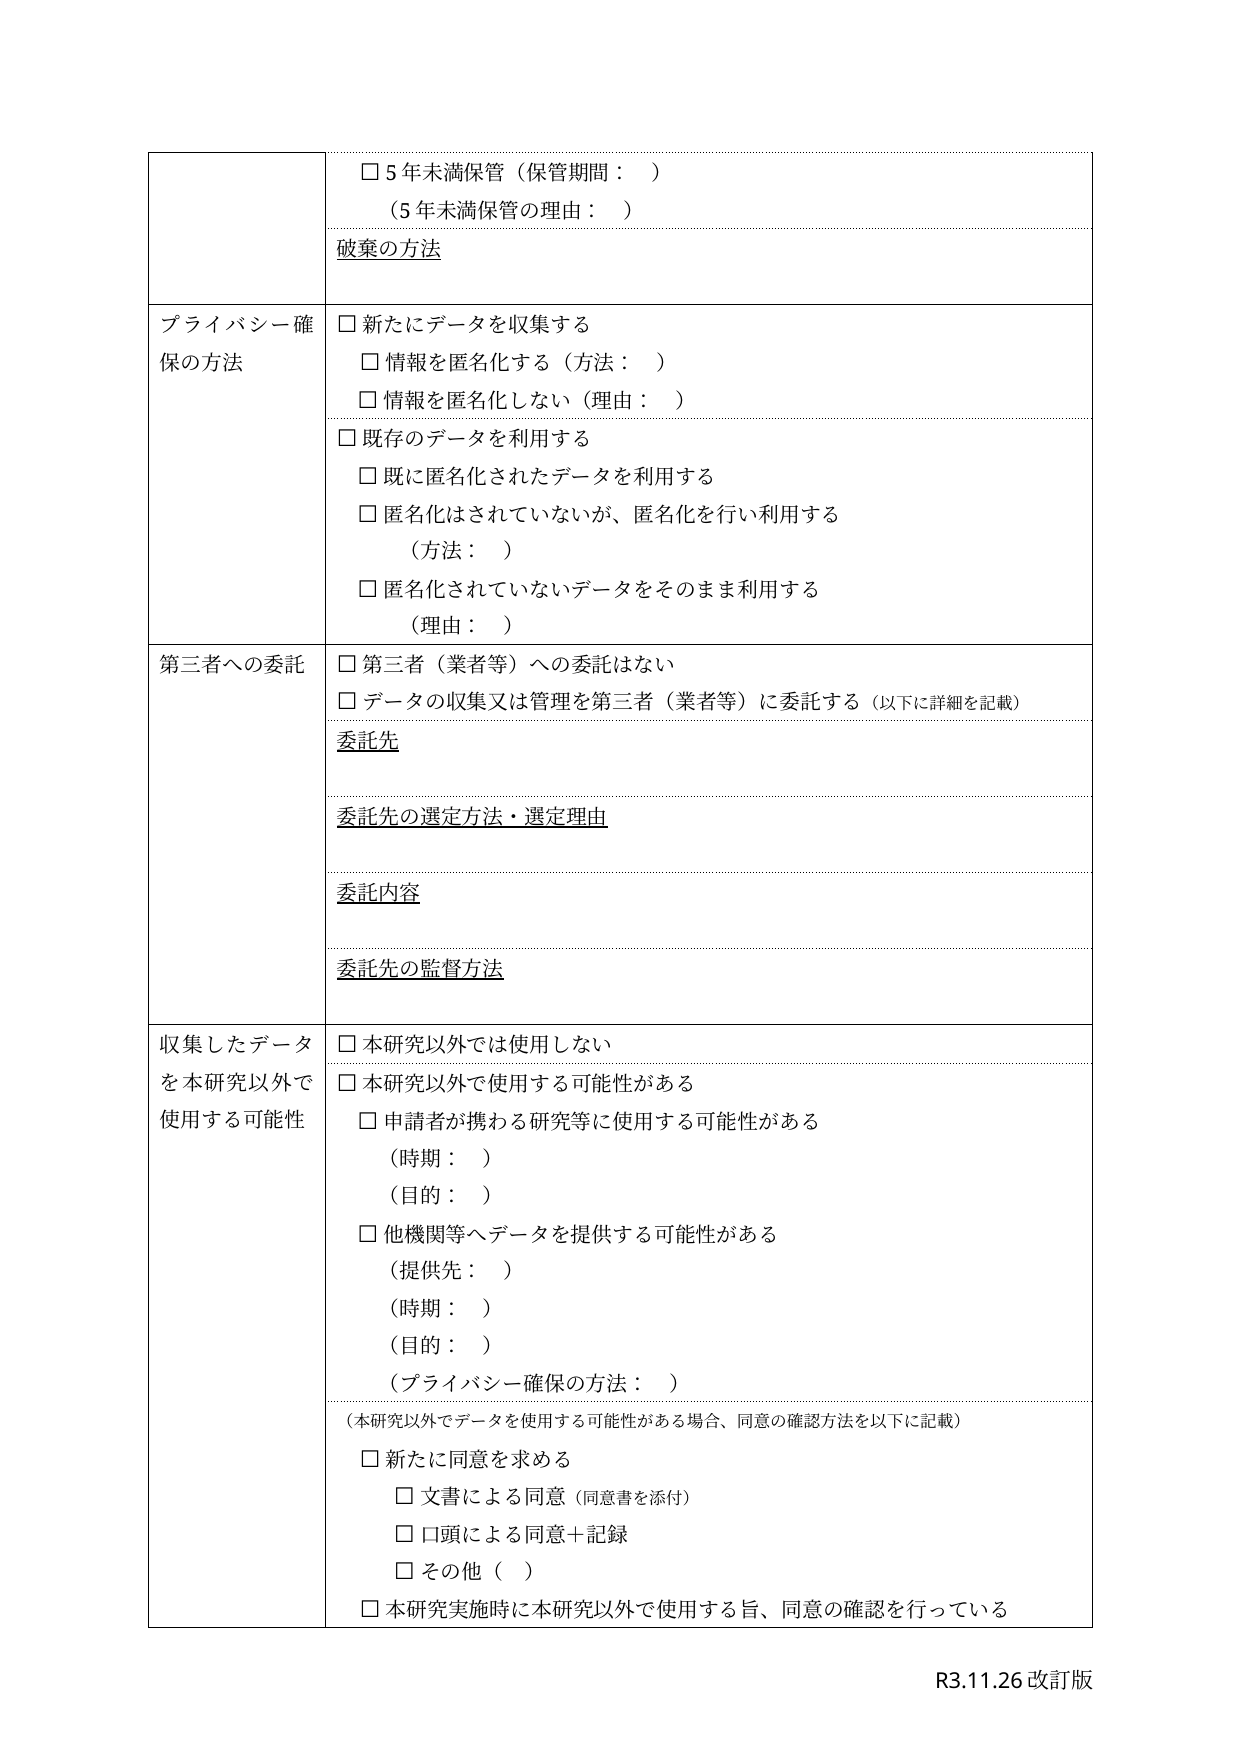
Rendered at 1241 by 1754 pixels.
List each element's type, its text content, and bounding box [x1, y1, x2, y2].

table_cell 本研究以外で使用する可能性がある 申請者が携わる研究等に使用する可能性がある （時期： ） （目的： ） 他機関等へデータを提供する可能性がある （提供先： ） （時期： ） （目的： ） （プライバシー確保の方法： ） [326, 1063, 1092, 1401]
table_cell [326, 152, 1092, 228]
table_cell 委託内容 [326, 872, 1092, 948]
table_cell 既存のデータを利用する 既に匿名化されたデータを利用する 匿名化はされていないが、匿名化を行い利用する （方法： ） 匿名化されていないデータをそのまま利用する （理由： ） [326, 418, 1092, 644]
table_cell 収集したデータを本研究以外で使用する可能性 [149, 1025, 325, 1627]
table_cell プライバシー確保の方法 [149, 305, 325, 644]
table_cell 委託先の選定方法・選定理由 [326, 796, 1092, 872]
table_cell 委託先の監督方法 [326, 948, 1092, 1024]
table_cell 破棄の方法 [326, 228, 1092, 304]
table_cell 新たにデータを収集する 情報を匿名化する（方法： ） 情報を匿名化しない（理由： ） [326, 305, 1092, 418]
table_cell 委託先 [326, 720, 1092, 796]
table_cell 第三者（業者等）への委託はない データの収集又は管理を第三者（業者等）に委託する（以下に詳細を記載） [326, 645, 1092, 720]
table_cell 本研究以外では使用しない [326, 1025, 1092, 1062]
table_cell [326, 1401, 1092, 1627]
table_cell 第三者への委託 [149, 645, 325, 1024]
